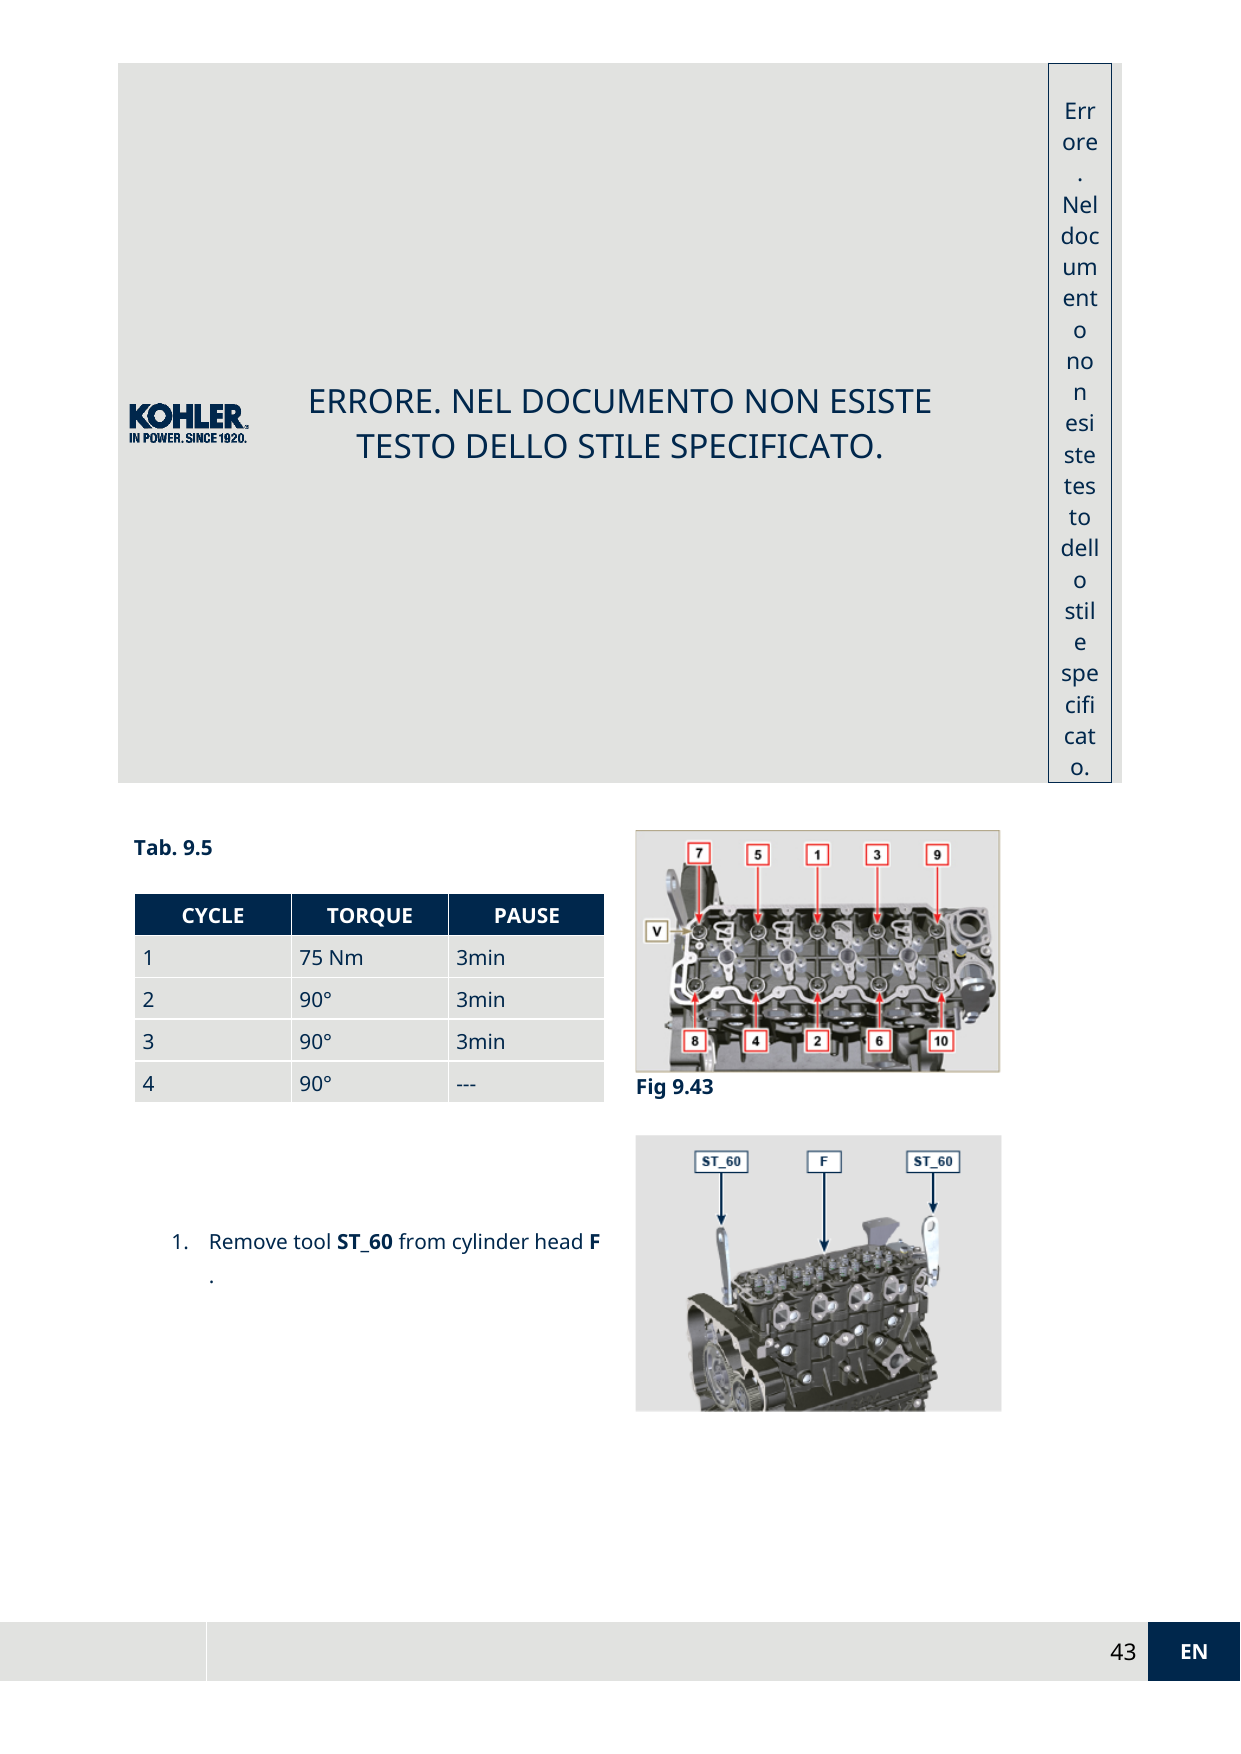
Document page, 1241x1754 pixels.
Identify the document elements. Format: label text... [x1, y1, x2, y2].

table_cell [620, 1119, 1122, 1429]
picture [129, 403, 249, 443]
picture [635, 830, 1002, 1073]
table_cell Remove tool ST_60 from cylinder head F . [118, 1119, 620, 1429]
table_cell Fig 9.43 [620, 815, 1122, 1119]
picture [635, 1134, 1003, 1412]
table_cell Tab. 9.5 [118, 815, 620, 1119]
